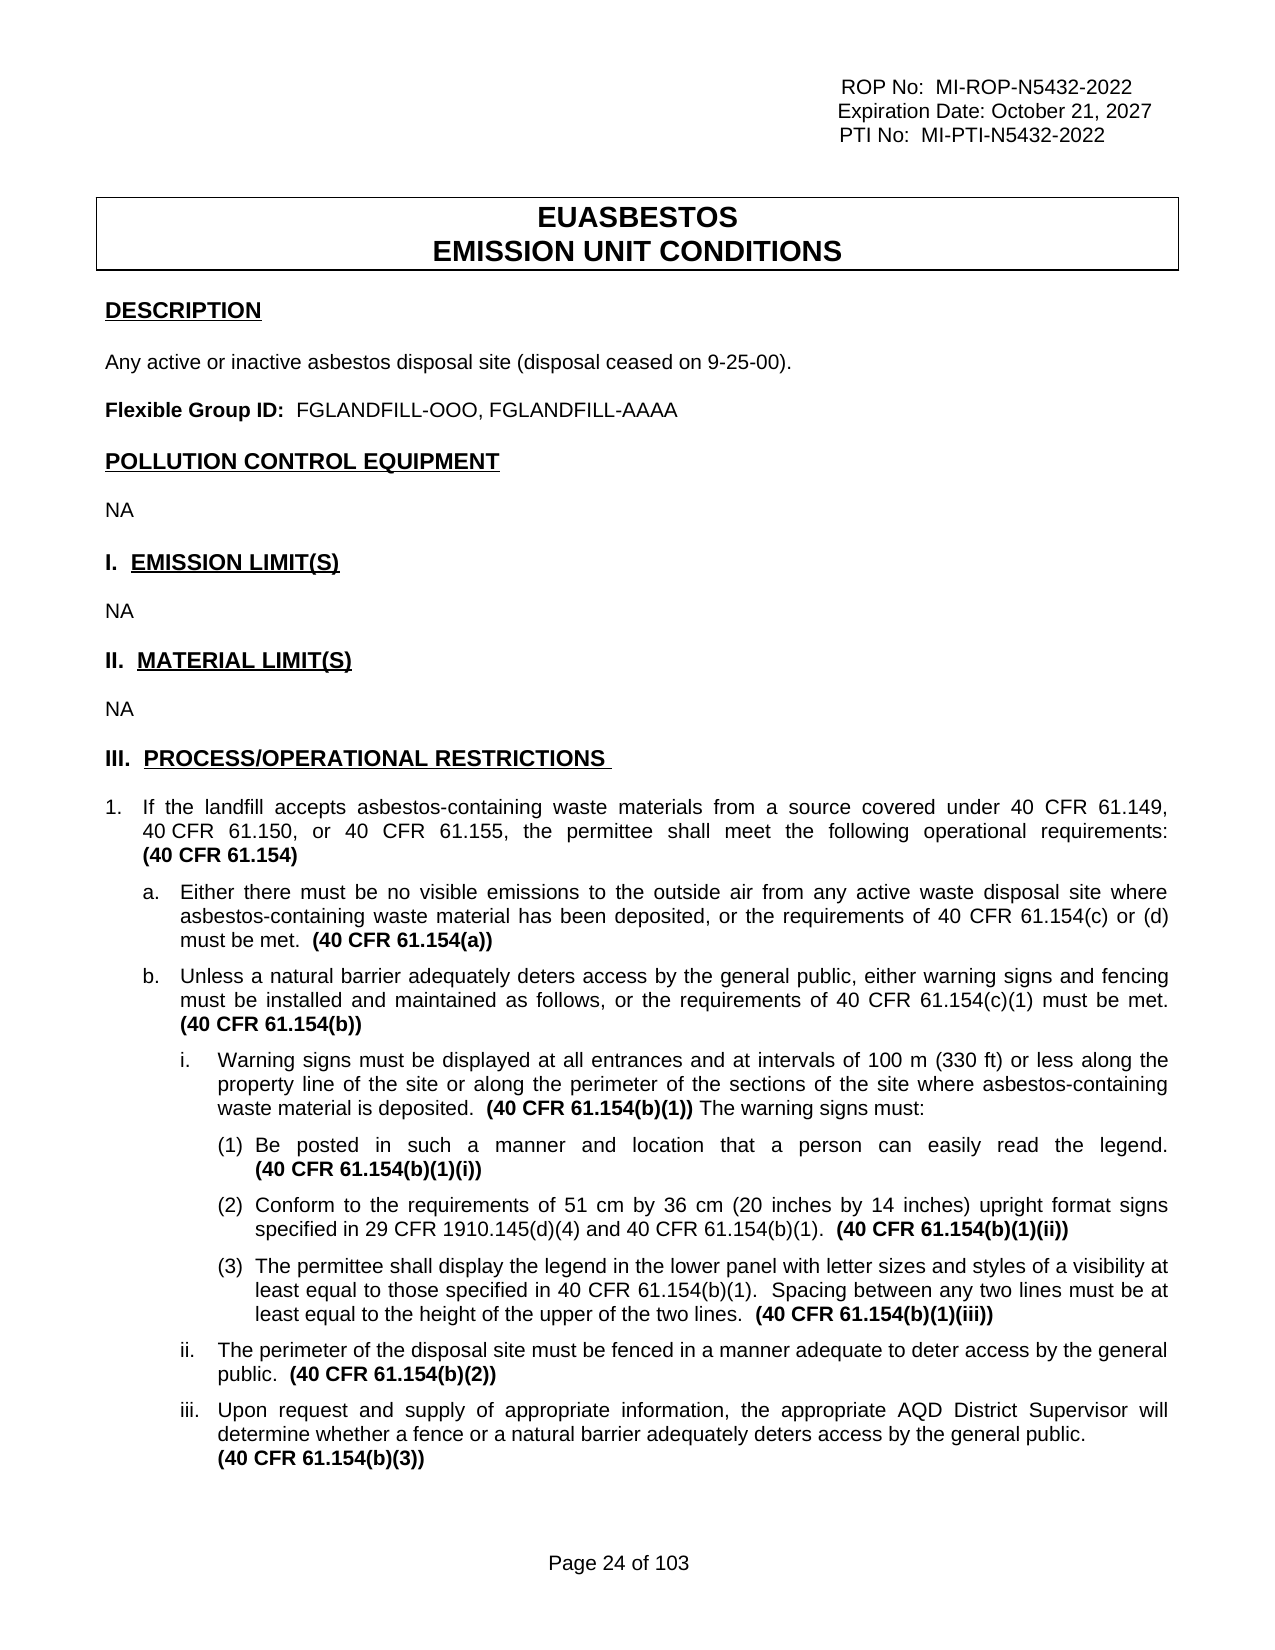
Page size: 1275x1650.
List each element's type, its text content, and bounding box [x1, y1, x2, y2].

list Either there must be no visible emissions to the outside air from any active waste disposal site where asbestos-containing waste material has been deposited, or the requirements of 40 CFR 61.154(c) or (d) must be met. (40 CFR 61.154(a)) [142, 879, 1170, 951]
list If the landfill accepts asbestos-containing waste materials from a source covered under 40 CFR 61.149, 40 CFR 61.150, or 40 CFR 61.155, the permittee shall meet the following operational requirements: (40 CFR 61.154) [105, 795, 1170, 867]
text III. PROCESS/OPERATIONAL RESTRICTIONS [105, 745, 1170, 771]
text NA [105, 599, 1170, 623]
text EMISSION UNIT CONDITIONS [97, 231, 1178, 269]
text Flexible Group ID: FGLANDFILL-OOO, FGLANDFILL-AAAA [105, 397, 1170, 421]
text (40 CFR 61.154(b)(3)) [217, 1446, 1170, 1470]
list Conform to the requirements of 51 cm by 36 cm (20 inches by 14 inches) upright format signs specified in 29 CFR 1910.145(d)(4) and 40 CFR 61.154(b)(1). (40 CFR 61.154(b)(1)(ii)) [217, 1193, 1170, 1241]
text II. MATERIAL LIMIT(S) [105, 647, 1170, 673]
list The permittee shall display the legend in the lower panel with letter sizes and styles of a visibility at least equal to those specified in 40 CFR 61.154(b)(1). Spacing between any two lines must be at least equal to the height of the upper of the two lines. (40 CFR 61.154(b)(1)(iii)) [217, 1253, 1170, 1325]
list The perimeter of the disposal site must be fenced in a manner adequate to deter access by the general public. (40 CFR 61.154(b)(2)) [180, 1338, 1170, 1386]
text NA [105, 697, 1170, 721]
list Be posted in such a manner and location that a person can easily read the legend. (40 CFR 61.154(b)(1)(i)) [217, 1133, 1170, 1181]
text POLLUTION CONTROL EQUIPMENT [105, 448, 1170, 474]
text NA [105, 498, 1170, 522]
text EUASBESTOS [97, 198, 1178, 231]
list Upon request and supply of appropriate information, the appropriate AQD District Supervisor will determine whether a fence or a natural barrier adequately deters access by the general public. [180, 1398, 1170, 1446]
list Unless a natural barrier adequately deters access by the general public, either warning signs and fencing must be installed and maintained as follows, or the requirements of 40 CFR 61.154(c)(1) must be met. (40 CFR 61.154(b)) [142, 964, 1170, 1036]
list Warning signs must be displayed at all entrances and at intervals of 100 m (330 ft) or less along the property line of the site or along the perimeter of the sections of the site where asbestos-containing waste material is deposited. (40 CFR 61.154(b)(1)) The warning signs must: [180, 1048, 1170, 1120]
text I. EMISSION LIMIT(S) [105, 548, 1170, 575]
text DESCRIPTION [105, 297, 1170, 323]
text Any active or inactive asbestos disposal site (disposal ceased on 9-25-00). [105, 349, 1170, 373]
